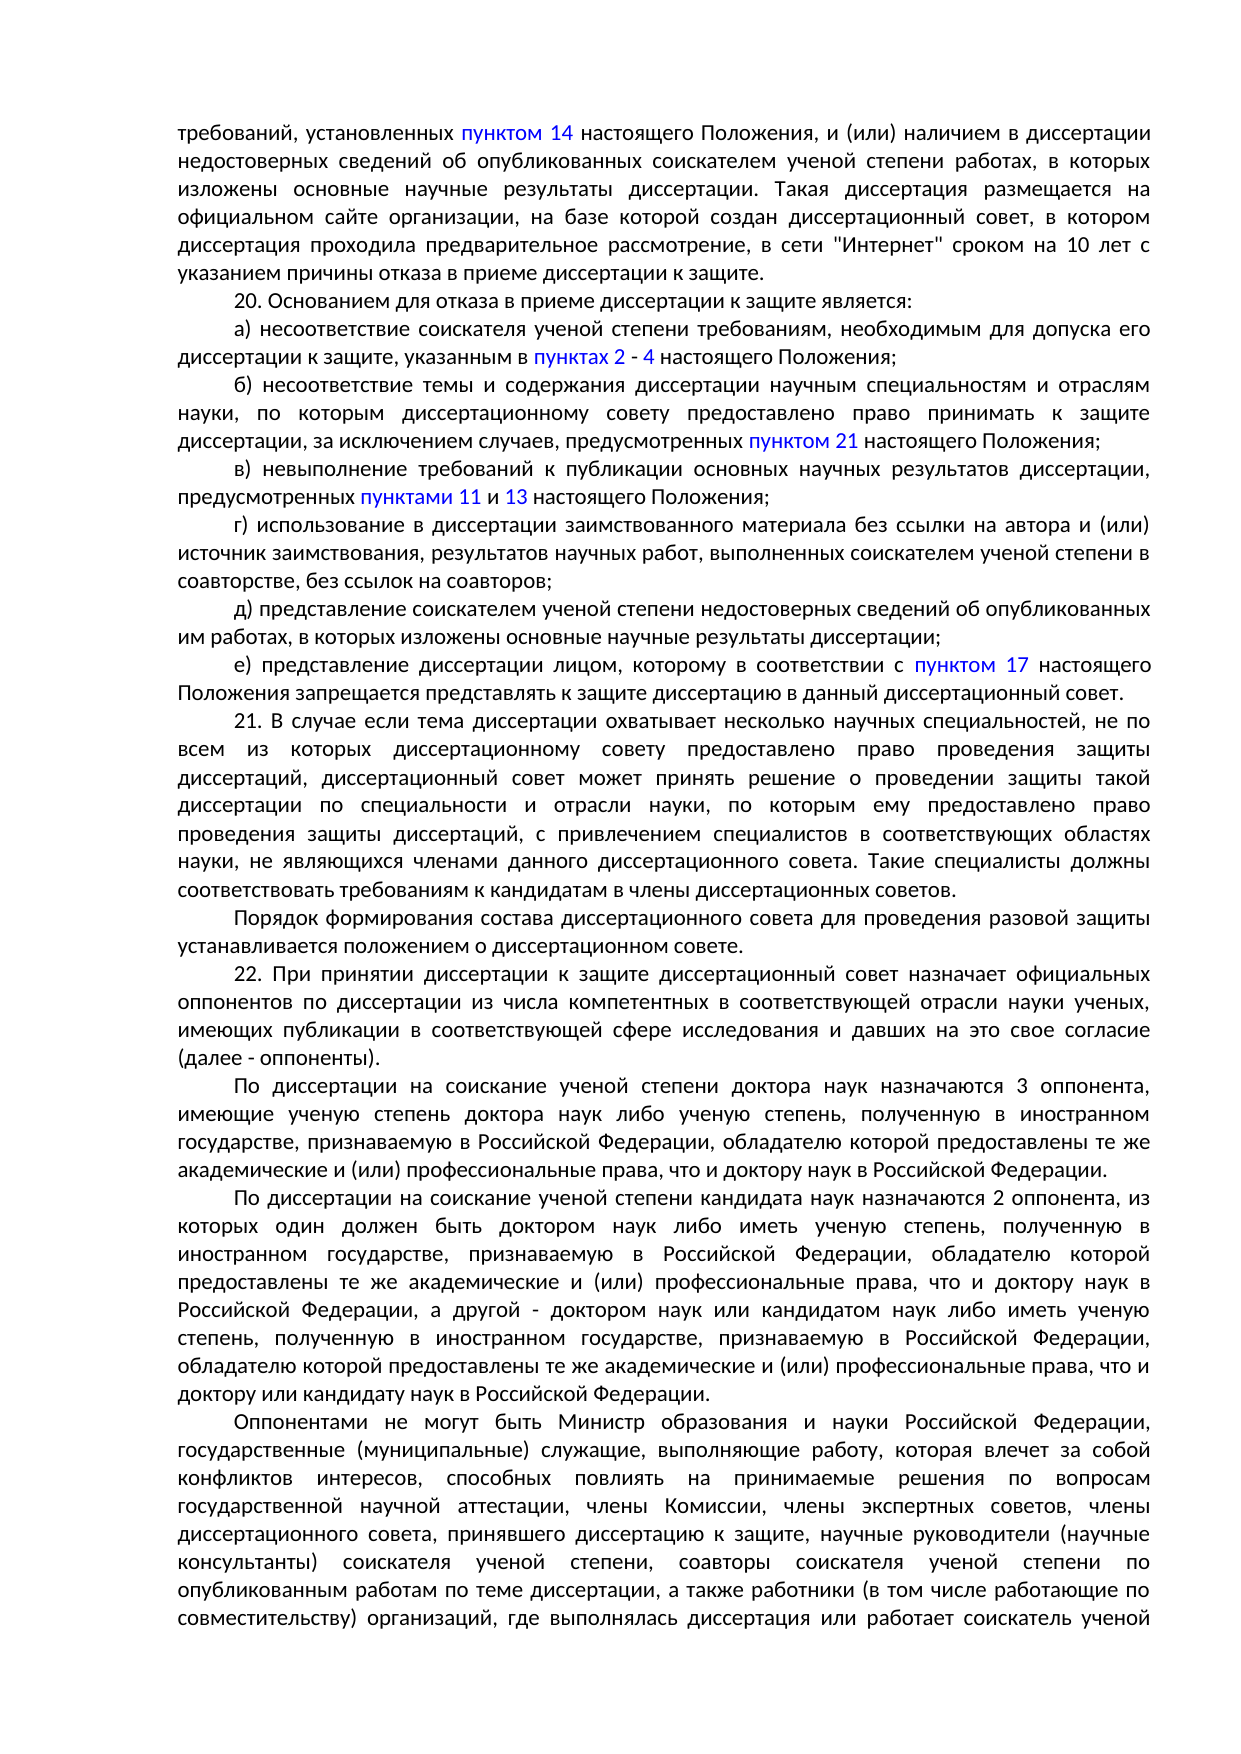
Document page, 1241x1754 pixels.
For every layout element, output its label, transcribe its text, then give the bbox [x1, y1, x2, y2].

text Порядок формирования состава диссертационного совета для проведения разовой защиты устанавливается положением о диссертационном совете. [177, 903, 1152, 959]
text По диссертации на соискание ученой степени доктора наук назначаются 3 оппонента, имеющие ученую степень доктора наук либо ученую степень, полученную в иностранном государстве, признаваемую в Российской Федерации, обладателю которой предоставлены те же академические и (или) профессиональные права, что и доктору наук в Российской Федерации. [177, 1071, 1152, 1183]
text 21. В случае если тема диссертации охватывает несколько научных специальностей, не по всем из которых диссертационному совету предоставлено право проведения защиты диссертаций, диссертационный совет может принять решение о проведении защиты такой диссертации по специальности и отрасли науки, по которым ему предоставлено право проведения защиты диссертаций, с привлечением специалистов в соответствующих областях науки, не являющихся членами данного диссертационного совета. Такие специалисты должны соответствовать требованиям к кандидатам в члены диссертационных советов. [177, 707, 1152, 903]
text а) несоответствие соискателя ученой степени требованиям, необходимым для допуска его диссертации к защите, указанным в пунктах 2 - 4 настоящего Положения; [177, 314, 1152, 370]
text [177, 118, 1152, 286]
text 22. При принятии диссертации к защите диссертационный совет назначает официальных оппонентов по диссертации из числа компетентных в соответствующей отрасли науки ученых, имеющих публикации в соответствующей сфере исследования и давших на это свое согласие (далее - оппоненты). [177, 959, 1152, 1071]
text г) использование в диссертации заимствованного материала без ссылки на автора и (или) источник заимствования, результатов научных работ, выполненных соискателем ученой степени в соавторстве, без ссылок на соавторов; [177, 510, 1152, 594]
text в) невыполнение требований к публикации основных научных результатов диссертации, предусмотренных пунктами 11 и 13 настоящего Положения; [177, 454, 1152, 510]
text д) представление соискателем ученой степени недостоверных сведений об опубликованных им работах, в которых изложены основные научные результаты диссертации; [177, 594, 1152, 651]
text е) представление диссертации лицом, которому в соответствии с пунктом 17 настоящего Положения запрещается представлять к защите диссертацию в данный диссертационный совет. [177, 651, 1152, 707]
text б) несоответствие темы и содержания диссертации научным специальностям и отраслям науки, по которым диссертационному совету предоставлено право принимать к защите диссертации, за исключением случаев, предусмотренных пунктом 21 настоящего Положения; [177, 370, 1152, 454]
text 20. Основанием для отказа в приеме диссертации к защите является: [177, 286, 1152, 314]
text По диссертации на соискание ученой степени кандидата наук назначаются 2 оппонента, из которых один должен быть доктором наук либо иметь ученую степень, полученную в иностранном государстве, признаваемую в Российской Федерации, обладателю которой предоставлены те же академические и (или) профессиональные права, что и доктору наук в Российской Федерации, а другой - доктором наук или кандидатом наук либо иметь ученую степень, полученную в иностранном государстве, признаваемую в Российской Федерации, обладателю которой предоставлены те же академические и (или) профессиональные права, что и доктору или кандидату наук в Российской Федерации. [177, 1183, 1152, 1407]
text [177, 1407, 1152, 1631]
